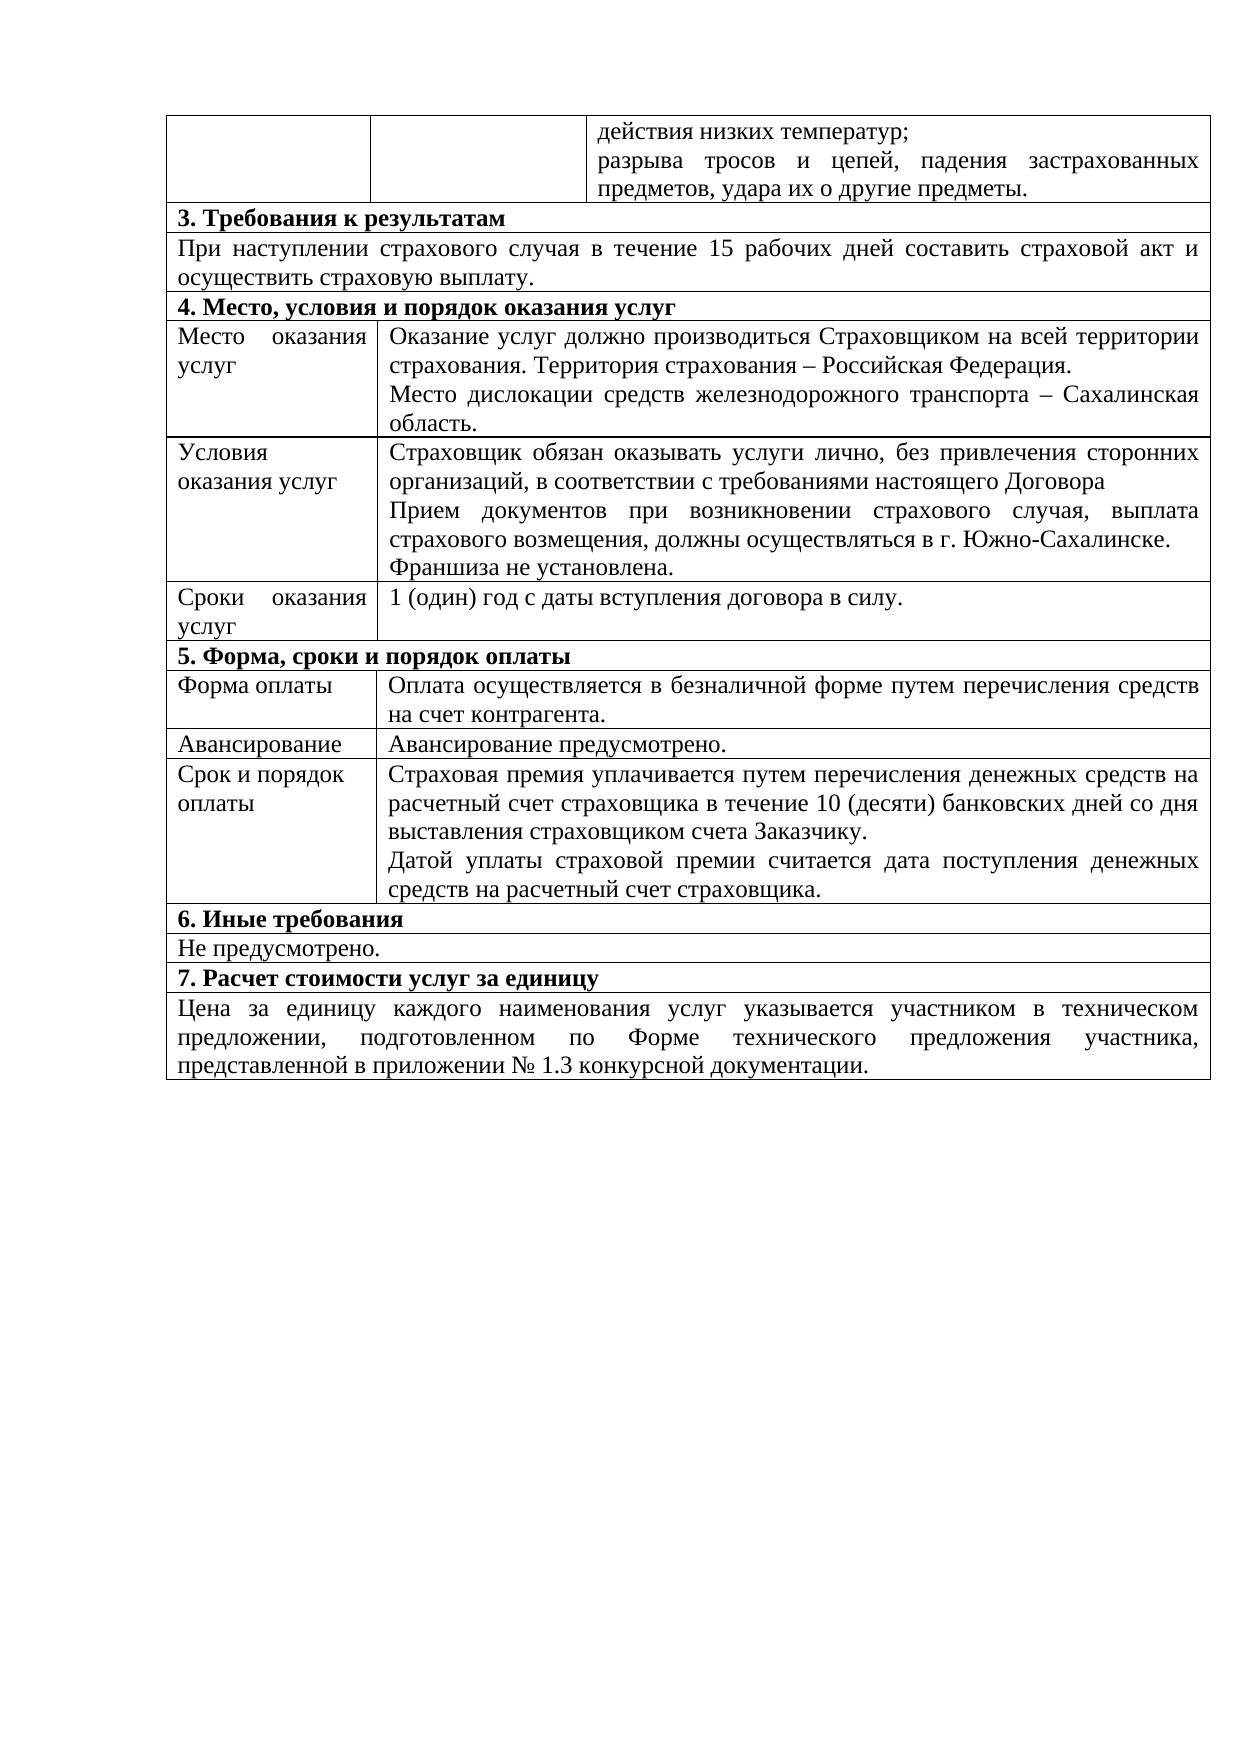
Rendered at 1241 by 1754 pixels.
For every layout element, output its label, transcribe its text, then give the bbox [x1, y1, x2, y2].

table_cell Страховщик обязан оказывать услуги лично, без привлечения сторонних организаций, в соответствии с требованиями настоящего Договора Прием документов при возникновении страхового случая, выплата страхового возмещения, должны осуществляться в г. Южно-Сахалинске. Франшиза не установлена. [378, 438, 1210, 581]
table_cell Срок и порядок оплаты [167, 759, 376, 903]
table_cell Место оказания услуг [167, 321, 377, 436]
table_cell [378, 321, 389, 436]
table_cell Авансирование [167, 729, 376, 758]
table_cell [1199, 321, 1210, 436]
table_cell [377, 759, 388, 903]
table_cell 3. Требования к результатам [167, 203, 1210, 232]
table_cell Условия оказания услуг [167, 438, 377, 581]
table_cell 7. Расчет стоимости услуг за единицу [167, 963, 1210, 992]
table_cell 6. Иные требования [167, 904, 1210, 932]
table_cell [371, 116, 586, 202]
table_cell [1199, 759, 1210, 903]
table_cell Авансирование предусмотрено. [377, 729, 1210, 758]
table_cell 1 (один) год с даты вступления договора в силу. [378, 582, 1210, 640]
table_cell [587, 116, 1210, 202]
table_cell При наступлении страхового случая в течение 15 рабочих дней составить страховой акт и осуществить страховую выплату. [167, 233, 1210, 291]
table_cell 5. Форма, сроки и порядок оплаты [167, 641, 1210, 669]
table_cell 4. Место, условия и порядок оказания услуг [167, 292, 1210, 320]
table_cell Оплата осуществляется в безналичной форме путем перечисления средств на счет контрагента. [377, 671, 1210, 728]
table_cell Сроки оказания услуг [167, 582, 377, 640]
table_cell Цена за единицу каждого наименования услуг указывается участником в техническом предложении, подготовленном по Форме технического предложения участника, представленной в приложении № 1.3 конкурсной документации. [167, 993, 1210, 1079]
table_cell Не предусмотрено. [167, 934, 1210, 962]
table_cell Форма оплаты [167, 671, 376, 728]
